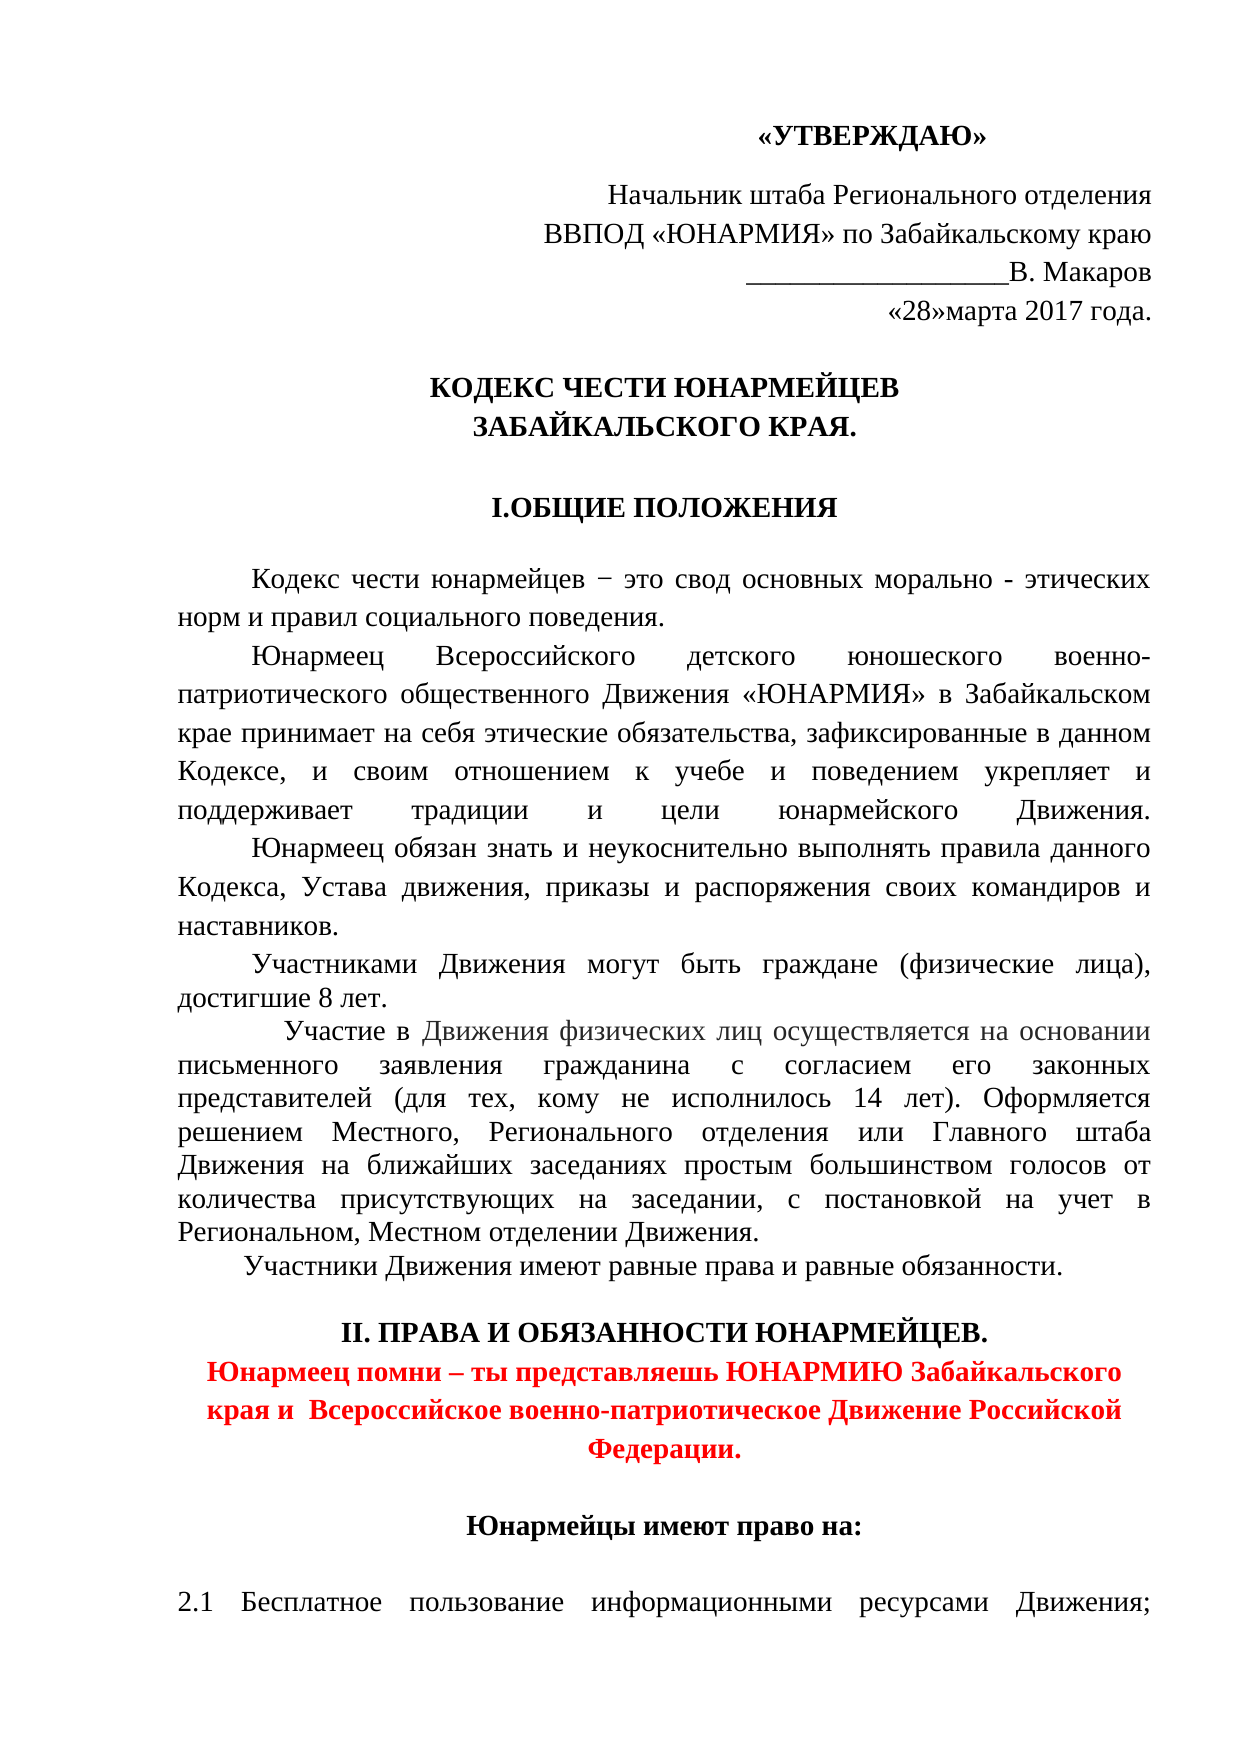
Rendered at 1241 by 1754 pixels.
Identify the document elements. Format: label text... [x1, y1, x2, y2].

text Начальник штаба Регионального отделения [177, 177, 1152, 211]
text КОДЕКС ЧЕСТИ ЮНАРМЕЙЦЕВ [177, 370, 1152, 404]
text ЗАБАЙКАЛЬСКОГО КРАЯ. [177, 409, 1152, 442]
text Участниками Движения могут быть граждане (физические лица), достигшие 8 лет. [177, 946, 1152, 1013]
text Участники Движения имеют равные права и равные обязанности. [177, 1248, 1152, 1282]
text Юнармейцы имеют право на: [177, 1508, 1152, 1541]
text Юнармеец помни – ты представляешь ЮНАРМИЮ Забайкальского края и Всероссийское военно-патриотическое Движение Российской Федерации. [177, 1354, 1152, 1464]
text Кодекс чести юнармейцев − это свод основных морально - этических норм и правил социального поведения. [177, 561, 1152, 633]
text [177, 1546, 1152, 1617]
text Юнармеец Всероссийского детского юношеского военно-патриотического общественного Движения «ЮНАРМИЯ» в Забайкальском крае принимает на себя этические обязательства, зафиксированные в данном Кодексе, и своим отношением к учебе и поведением укрепляет и поддерживает традиции и цели юнармейского Движения. Юнармеец обязан знать и неукоснительно выполнять правила данного Кодекса, Устава движения, приказы и распоряжения своих командиров и наставников. [177, 638, 1152, 941]
text II. ПРАВА И ОБЯЗАННОСТИ ЮНАРМЕЙЦЕВ. [177, 1315, 1152, 1349]
text ВВПОД «ЮНАРМИЯ» по Забайкальскому краю [177, 216, 1152, 249]
text «УТВЕРЖДАЮ» [177, 118, 1152, 152]
text Участие в Движения физических лиц осуществляется на основании письменного заявления гражданина с согласием его законных представителей (для тех, кому не исполнилось 14 лет). Оформляется решением Местного, Регионального отделения или Главного штаба Движения на ближайших заседаниях простым большинством голосов от количества присутствующих на заседании, с постановкой на учет в Региональном, Местном отделении Движения. [177, 1013, 1152, 1248]
text __________________В. Макаров [177, 254, 1152, 288]
text «28»марта 2017 года. [177, 293, 1152, 327]
text I.ОБЩИЕ ПОЛОЖЕНИЯ [177, 486, 1152, 523]
